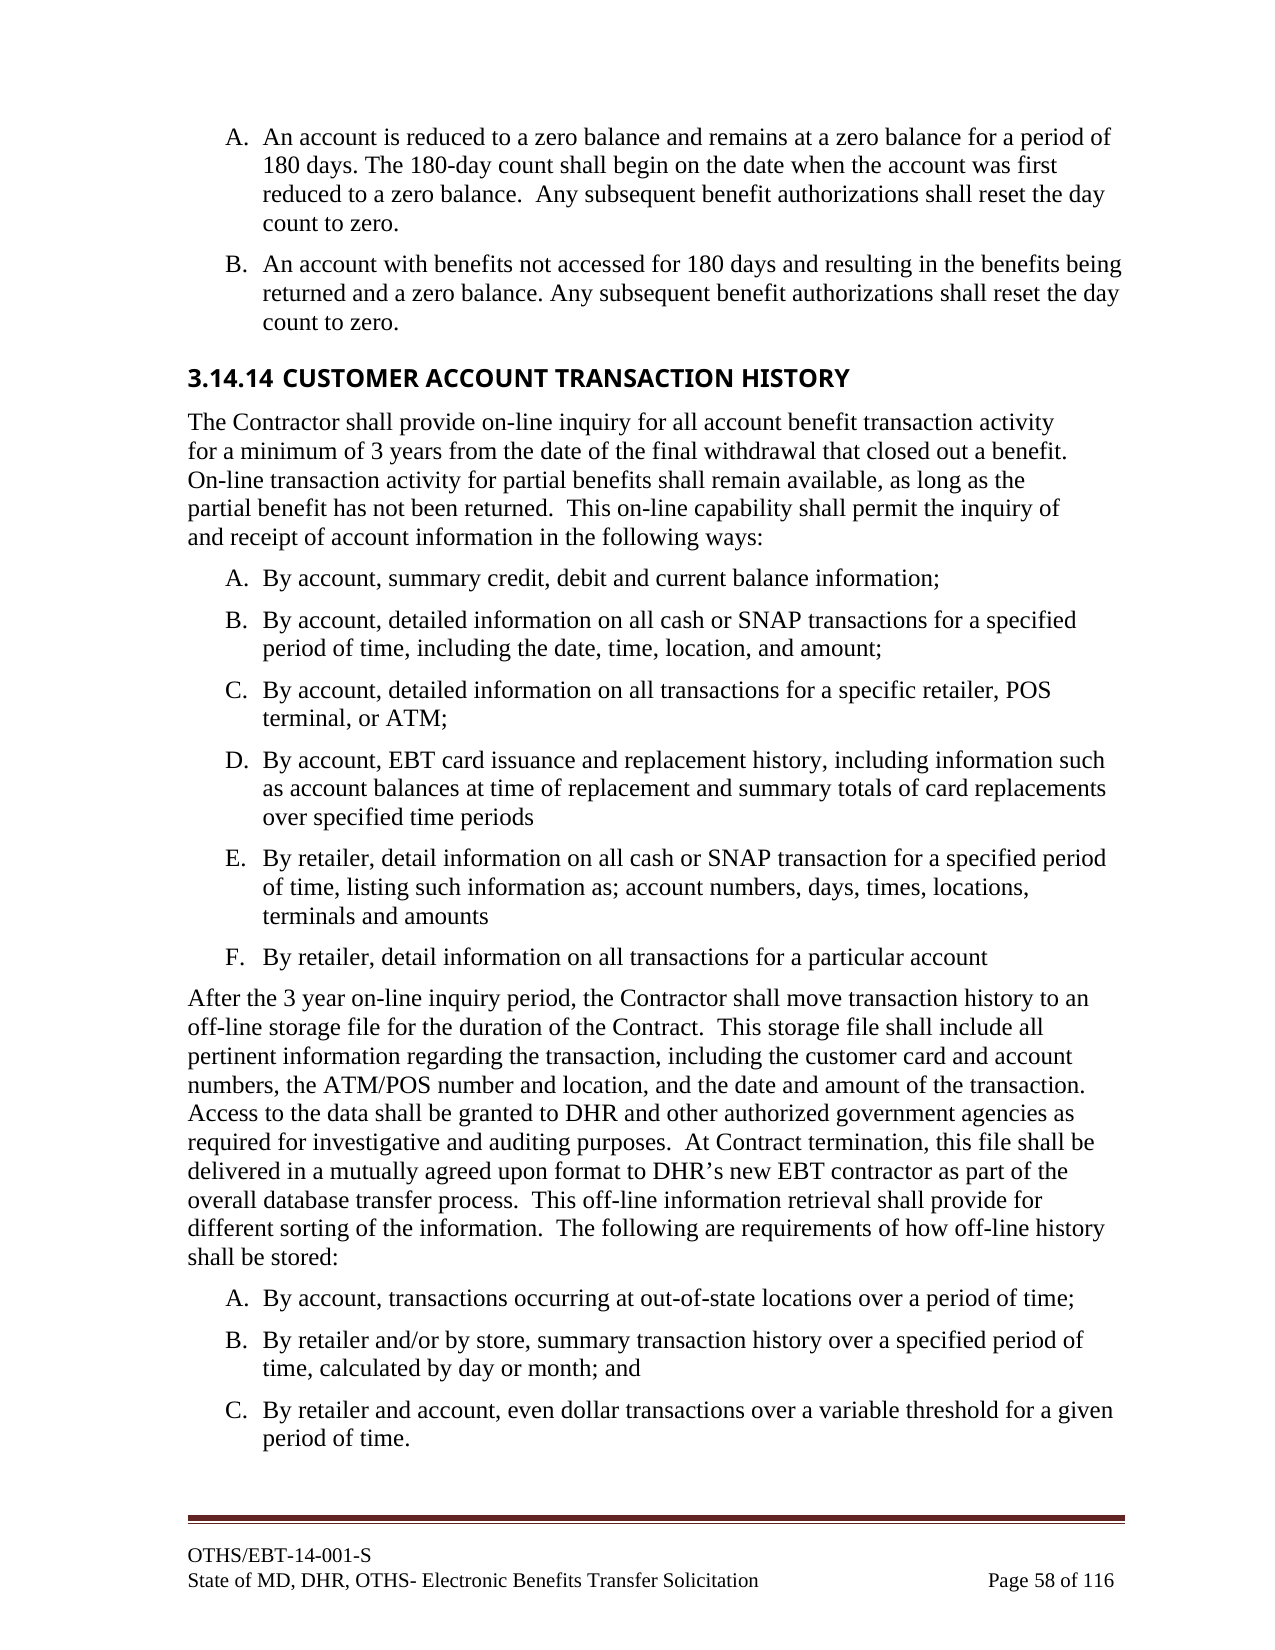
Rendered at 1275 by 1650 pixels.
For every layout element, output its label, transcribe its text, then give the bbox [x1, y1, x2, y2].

list By account, transactions occurring at out-of-state locations over a period of time; [225, 1283, 1125, 1312]
list An account with benefits not accessed for 180 days and resulting in the benefits being returned and a zero balance. Any subsequent benefit authorizations shall reset the day count to zero. [225, 249, 1125, 336]
text After the 3 year on-line inquiry period, the Contractor shall move transaction history to an off-line storage file for the duration of the Contract. This storage file shall include all pertinent information regarding the transaction, including the customer card and account numbers, the ATM/POS number and location, and the date and amount of the transaction. Access to the data shall be granted to DHR and other authorized government agencies as required for investigative and auditing purposes. At Contract termination, this file shall be delivered in a mutually agreed upon format to DHR’s new EBT contractor as part of the overall database transfer process. This off-line information retrieval shall provide for different sorting of the information. The following are requirements of how off-line history shall be stored: [187, 983, 1125, 1271]
list By retailer, detail information on all transactions for a particular account [225, 942, 1125, 971]
list By retailer and/or by store, summary transaction history over a specified period of time, calculated by day or month; and [225, 1325, 1125, 1382]
list By account, summary credit, debit and current balance information; [225, 563, 1125, 592]
list By account, detailed information on all transactions for a specific retailer, POS terminal, or ATM; [225, 675, 1125, 732]
list An account is reduced to a zero balance and remains at a zero balance for a period of 180 days. The 180-day count shall begin on the date when the account was first reduced to a zero balance. Any subsequent benefit authorizations shall reset the day count to zero. [225, 122, 1125, 237]
list By retailer and account, even dollar transactions over a variable threshold for a given period of time. [225, 1395, 1125, 1452]
list By retailer, detail information on all cash or SNAP transaction for a specified period of time, listing such information as; account numbers, days, times, locations, terminals and amounts [225, 843, 1125, 930]
text The Contractor shall provide on-line inquiry for all account benefit transaction activity for a minimum of 3 years from the date of the final withdrawal that closed out a benefit. On-line transaction activity for partial benefits shall remain available, as long as the partial benefit has not been returned. This on-line capability shall permit the inquiry of and receipt of account information in the following ways: [187, 407, 1080, 551]
list By account, detailed information on all cash or SNAP transactions for a specified period of time, including the date, time, location, and amount; [225, 605, 1125, 662]
list By account, EBT card issuance and replacement history, including information such as account balances at time of replacement and summary totals of card replacements over specified time periods [225, 745, 1125, 831]
text Customer account transaction history [187, 361, 1125, 395]
